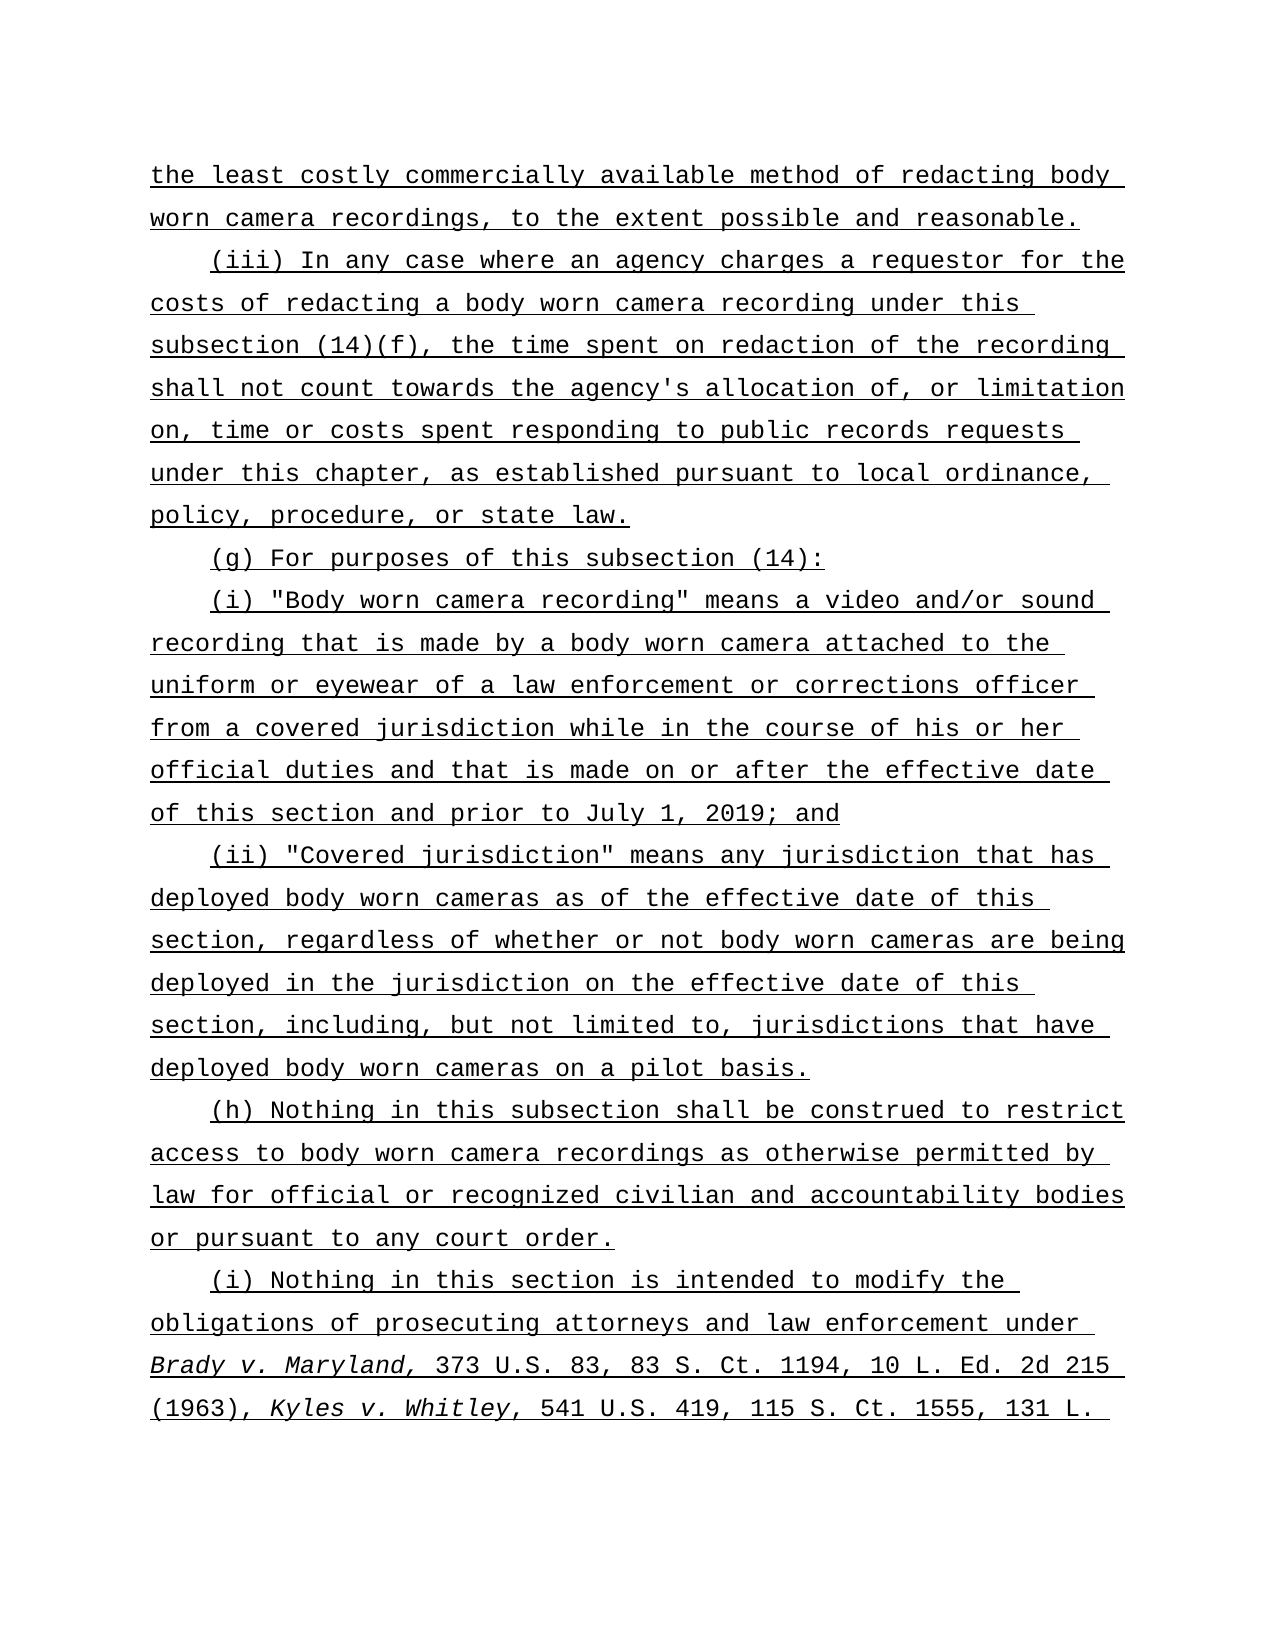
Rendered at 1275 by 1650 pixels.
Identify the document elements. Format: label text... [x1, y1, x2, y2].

text (i) "Body worn camera recording" means a video and/or sound recording that is made by a body worn camera attached to the uniform or eyewear of a law enforcement or corrections officer from a covered jurisdiction while in the course of his or her official duties and that is made on or after the effective date of this section and prior to July 1, 2019; and [150, 575, 1125, 830]
text (h) Nothing in this subsection shall be construed to restrict access to body worn camera recordings as otherwise permitted by law for official or recognized civilian and accountability bodies or pursuant to any court order. [150, 1208, 1125, 1255]
text (iii) In any case where an agency charges a requestor for the costs of redacting a body worn camera recording under this subsection (14)(f), the time spent on redaction of the recording shall not count towards the agency's allocation of, or limitation on, time or costs spent responding to public records requests under this chapter, as established pursuant to local ordinance, policy, procedure, or state law. [150, 235, 1125, 356]
text (iii) In any case where an agency charges a requestor for the costs of redacting a body worn camera recording under this subsection (14)(f), the time spent on redaction of the recording shall not count towards the agency's allocation of, or limitation on, time or costs spent responding to public records requests under this chapter, as established pursuant to local ordinance, policy, procedure, or state law. [150, 400, 1125, 532]
text (iii) In any case where an agency charges a requestor for the costs of redacting a body worn camera recording under this subsection (14)(f), the time spent on redaction of the recording shall not count towards the agency's allocation of, or limitation on, time or costs spent responding to public records requests under this chapter, as established pursuant to local ordinance, policy, procedure, or state law. [150, 358, 1125, 399]
text (ii) "Covered jurisdiction" means any jurisdiction that has deployed body worn cameras as of the effective date of this section, regardless of whether or not body worn cameras are being deployed in the jurisdiction on the effective date of this section, including, but not limited to, jurisdictions that have deployed body worn cameras on a pilot basis. [150, 953, 1125, 1085]
text (ii) "Covered jurisdiction" means any jurisdiction that has deployed body worn cameras as of the effective date of this section, regardless of whether or not body worn cameras are being deployed in the jurisdiction on the effective date of this section, including, but not limited to, jurisdictions that have deployed body worn cameras on a pilot basis. [150, 830, 1125, 951]
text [150, 1378, 1125, 1425]
text (h) Nothing in this subsection shall be construed to restrict access to body worn camera recordings as otherwise permitted by law for official or recognized civilian and accountability bodies or pursuant to any court order. [150, 1085, 1125, 1206]
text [150, 150, 1125, 186]
text (g) For purposes of this subsection (14): [150, 532, 1125, 575]
